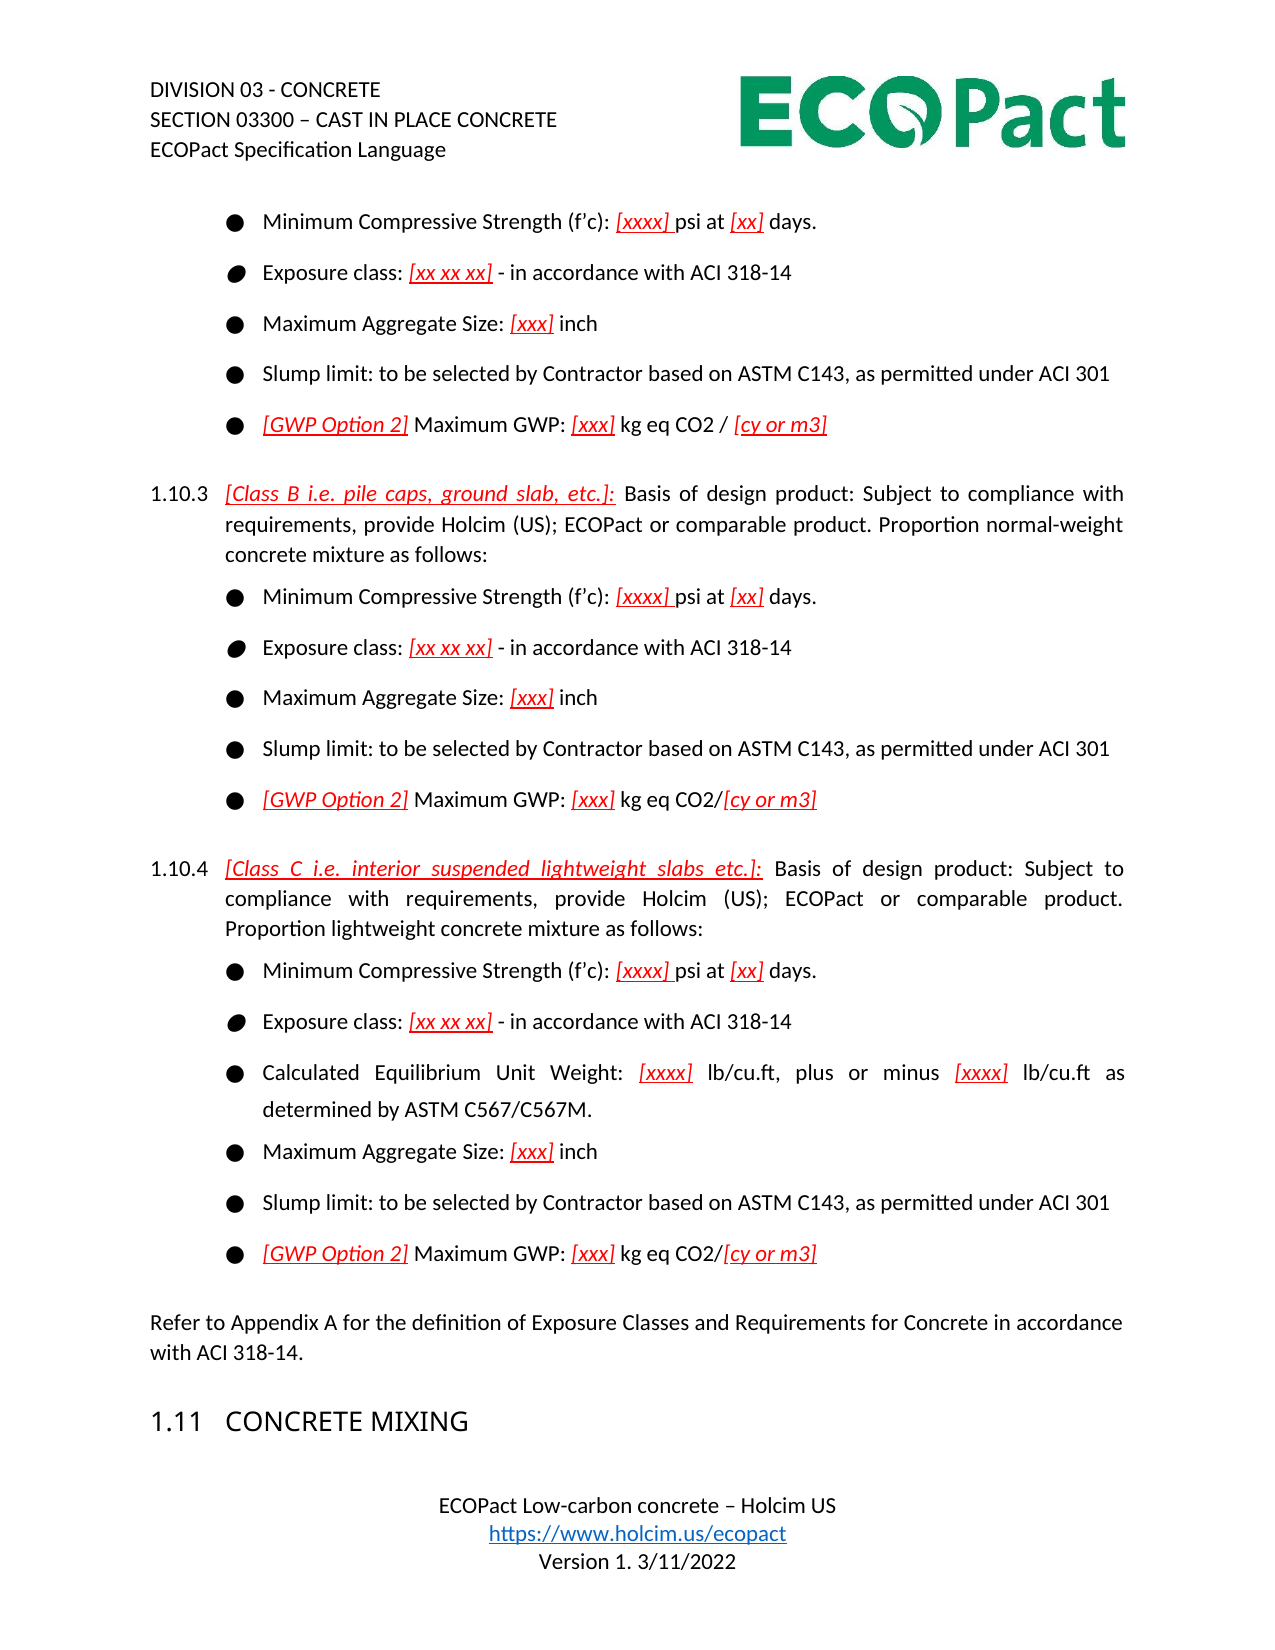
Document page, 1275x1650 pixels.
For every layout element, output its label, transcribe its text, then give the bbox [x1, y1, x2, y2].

list Minimum Compressive Strength (f’c): [xxxx] psi at [xx] days. [225, 196, 1125, 243]
subtitle CONCRETE MIXING [150, 1403, 1125, 1439]
list Maximum Aggregate Size: [xxx] inch [225, 1126, 1125, 1172]
list Slump limit: to be selected by Contractor based on ASTM C143, as permitted under ACI 301 [225, 722, 1125, 769]
list Minimum Compressive Strength (f’c): [xxxx] psi at [xx] days. [225, 945, 1125, 992]
text Refer to Appendix A for the definition of Exposure Classes and Requirements for Concrete in accordance with ACI 318-14. [150, 1308, 1125, 1366]
list Slump limit: to be selected by Contractor based on ASTM C143, as permitted under ACI 301 [225, 1176, 1125, 1223]
list Maximum Aggregate Size: [xxx] inch [225, 672, 1125, 719]
picture [740, 76, 1125, 148]
list Maximum Aggregate Size: [xxx] inch [225, 297, 1125, 344]
list Exposure class: [xx xx xx] - in accordance with ACI 318-14 [225, 621, 1125, 668]
list [GWP Option 2] Maximum GWP: [xxx] kg eq CO2/[cy or m3] [225, 1227, 1125, 1274]
list Slump limit: to be selected by Contractor based on ASTM C143, as permitted under ACI 301 [225, 348, 1125, 395]
list Calculated Equilibrium Unit Weight: [xxxx] lb/cu.ft, plus or minus [xxxx] lb/cu.ft as determined by ASTM C567/C567M. [225, 1046, 1125, 1123]
list Exposure class: [xx xx xx] - in accordance with ACI 318-14 [225, 995, 1125, 1042]
list [GWP Option 2] Maximum GWP: [xxx] kg eq CO2 / [cy or m3] [225, 399, 1125, 446]
list [GWP Option 2] Maximum GWP: [xxx] kg eq CO2/[cy or m3] [225, 773, 1125, 820]
list [Class C i.e. interior suspended lightweight slabs etc.]: Basis of design product: Subject to compliance with requirements, provide Holcim (US); ECOPact or comparable product. Proportion lightweight concrete mixture as follows: [150, 854, 1125, 942]
list [Class B i.e. pile caps, ground slab, etc.]: Basis of design product: Subject to compliance with requirements, provide Holcim (US); ECOPact or comparable product. Proportion normal-weight concrete mixture as follows: [150, 479, 1125, 568]
list Exposure class: [xx xx xx] - in accordance with ACI 318-14 [225, 246, 1125, 293]
list Minimum Compressive Strength (f’c): [xxxx] psi at [xx] days. [225, 570, 1125, 617]
